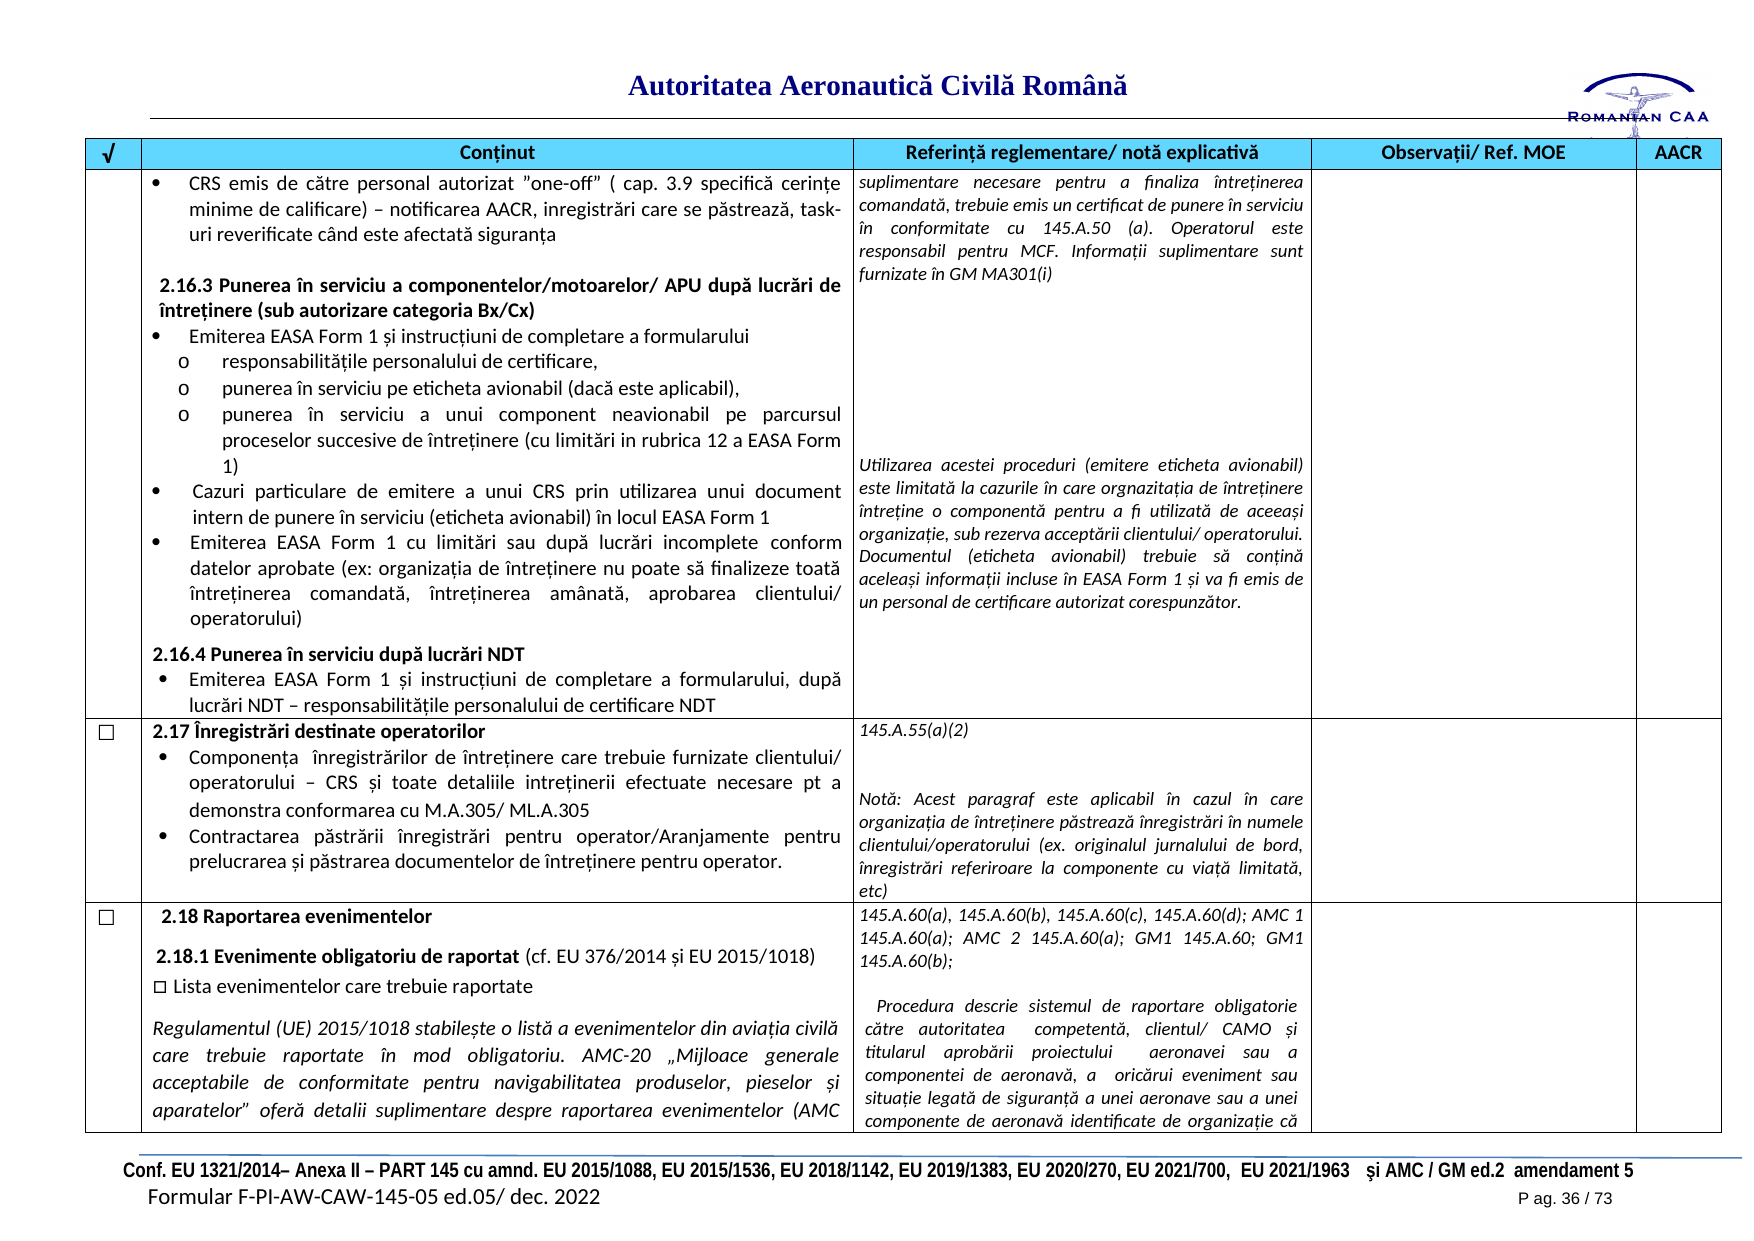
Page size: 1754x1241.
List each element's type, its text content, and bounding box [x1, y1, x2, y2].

table_cell 145.A.55(a)(2) Notă: Acest paragraf este aplicabil în cazul în care organizația de întreținere păstrează înregistrări în numele clientului/operatorului (ex. originalul jurnalului de bord, înregistrări referiroare la componente cu viață limitată, etc) [854, 719, 1311, 902]
table_header Observații/ Ref. MOE [1312, 139, 1636, 169]
table_cell [1312, 719, 1636, 902]
table_header Conținut [142, 139, 853, 169]
table_header AACR [1637, 139, 1721, 169]
table_cell 2.17 Înregistrări destinate operatorilor Componența înregistrărilor de întreținere care trebuie furnizate clientului/ operatorului – CRS și toate detaliile intreținerii efectuate necesare pt a demonstra conformarea cu M.A.305/ ML.A.305 Contractarea păstrării înregistrări pentru operator/Aranjamente pentru prelucrarea și păstrarea documentelor de întreținere pentru operator. [142, 719, 853, 902]
picture [1567, 73, 1713, 138]
table_cell [1637, 903, 1721, 1132]
table_cell [1312, 903, 1636, 1132]
table_cell [1312, 170, 1636, 717]
table_cell [1637, 719, 1721, 902]
table_cell [1637, 170, 1721, 717]
table_header √ [86, 139, 141, 169]
table_header Referință reglementare/ notă explicativă [854, 139, 1311, 169]
